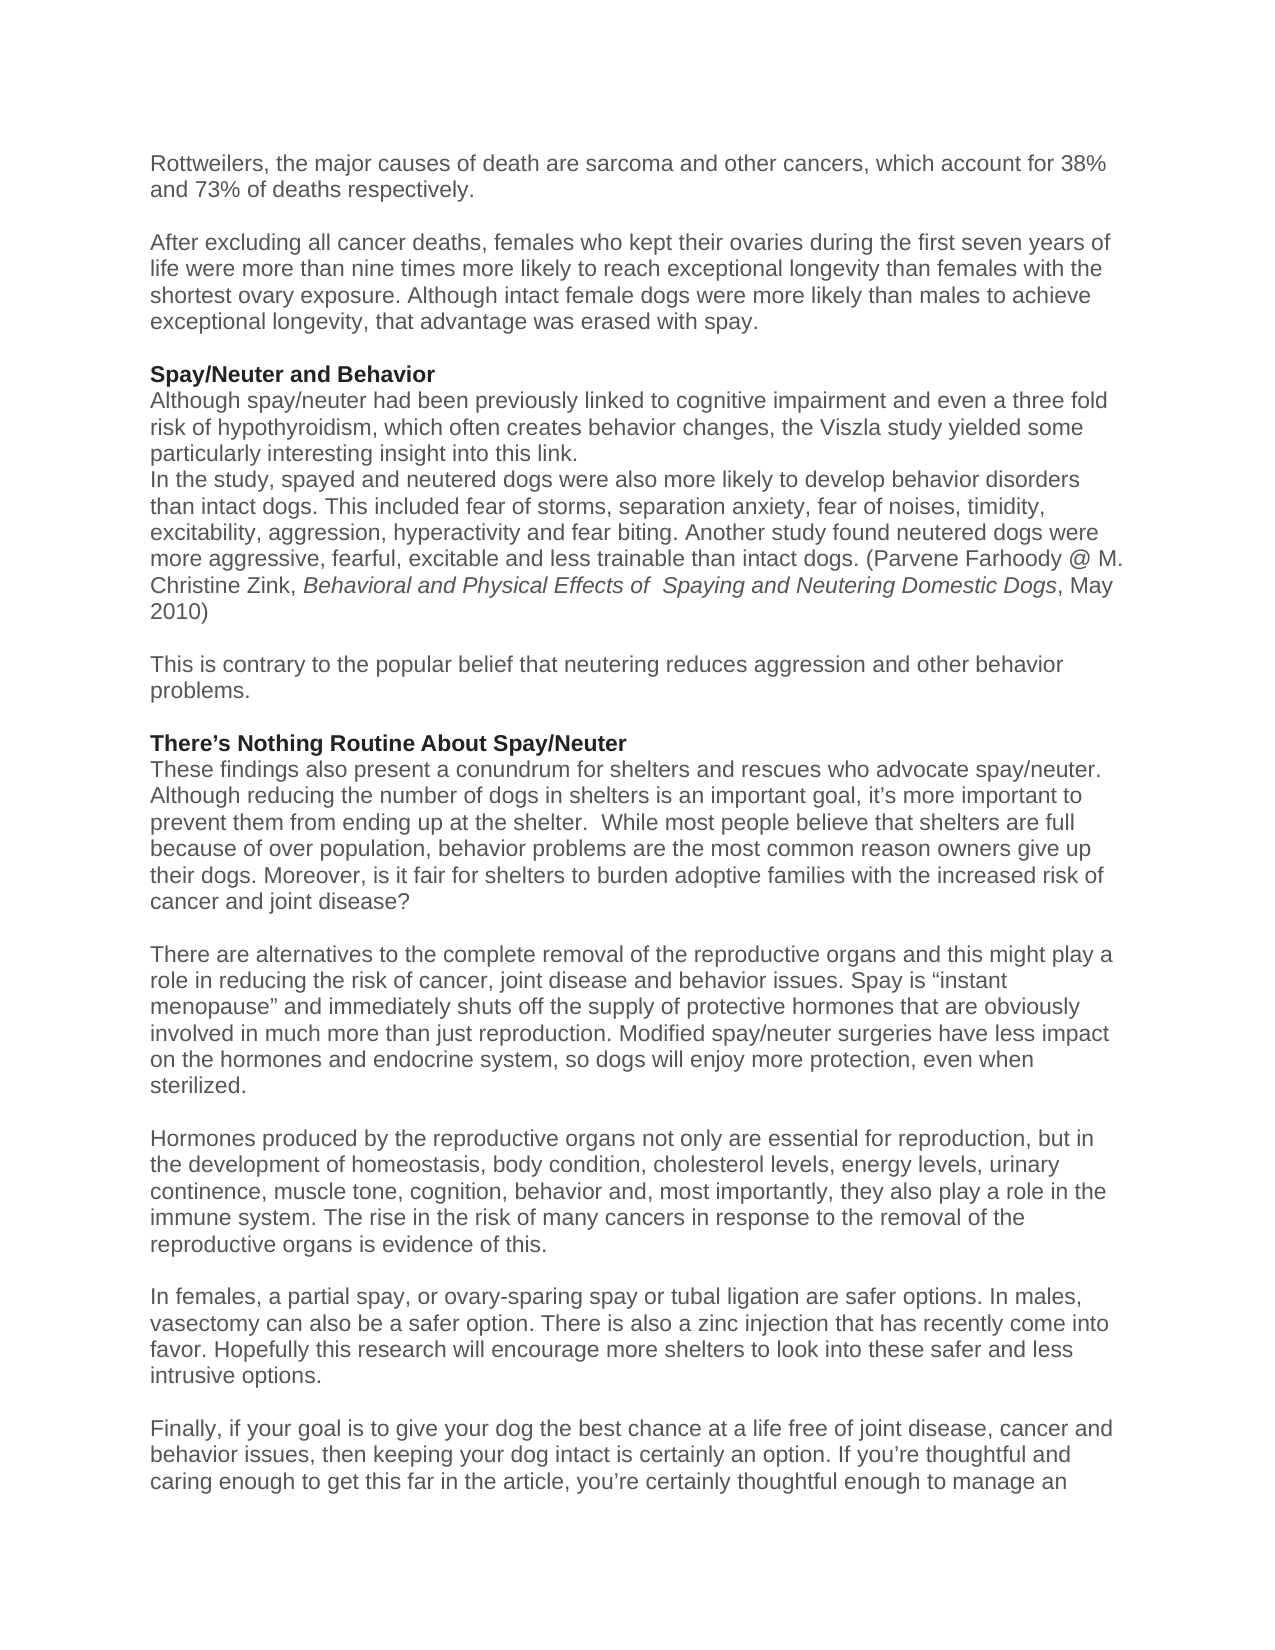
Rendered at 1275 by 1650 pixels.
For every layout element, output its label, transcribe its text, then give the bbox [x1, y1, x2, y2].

text Although spay/neuter had been previously linked to cognitive impairment and even a three fold risk of hypothyroidism, which often creates behavior changes, the Viszla study yielded some particularly interesting insight into this link. [150, 387, 1125, 466]
text After excluding all cancer deaths, females who kept their ovaries during the first seven years of life were more than nine times more likely to reach exceptional longevity than females with the shortest ovary exposure. Although intact female dogs were more likely than males to achieve exceptional longevity, that advantage was erased with spay. [150, 229, 1125, 334]
text This is contrary to the popular belief that neutering reduces aggression and other behavior problems. [150, 651, 1125, 703]
text There’s Nothing Routine About Spay/Neuter [150, 730, 1125, 756]
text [150, 1415, 1125, 1494]
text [150, 150, 1125, 203]
text These findings also present a conundrum for shelters and rescues who advocate spay/neuter. Although reducing the number of dogs in shelters is an important goal, it’s more important to prevent them from ending up at the shelter. While most people believe that shelters are full because of over population, behavior problems are the most common reason owners give up their dogs. Moreover, is it fair for shelters to burden adoptive families with the increased risk of cancer and joint disease? [150, 756, 1125, 914]
text In females, a partial spay, or ovary-sparing spay or tubal ligation are safer options. In males, vasectomy can also be a safer option. There is also a zinc injection that has recently come into favor. Hopefully this research will encourage more shelters to look into these safer and less intrusive options. [150, 1283, 1125, 1389]
text Hormones produced by the reproductive organs not only are essential for reproduction, but in the development of homeostasis, body condition, cholesterol levels, energy levels, urinary continence, muscle tone, cognition, behavior and, most importantly, they also play a role in the immune system. The rise in the risk of many cancers in response to the removal of the reproductive organs is evidence of this. [150, 1125, 1125, 1257]
text In the study, spayed and neutered dogs were also more likely to develop behavior disorders than intact dogs. This included fear of storms, separation anxiety, fear of noises, timidity, excitability, aggression, hyperactivity and fear biting. Another study found neutered dogs were more aggressive, fearful, excitable and less trainable than intact dogs. (Parvene Farhoody @ M. Christine Zink, Behavioral and Physical Effects of Spaying and Neutering Domestic Dogs, May 2010) [150, 466, 1125, 624]
text Spay/Neuter and Behavior [150, 361, 1125, 387]
text There are alternatives to the complete removal of the reproductive organs and this might play a role in reducing the risk of cancer, joint disease and behavior issues. Spay is “instant menopause” and immediately shuts off the supply of protective hormones that are obviously involved in much more than just reproduction. Modified spay/neuter surgeries have less impact on the hormones and endocrine system, so dogs will enjoy more protection, even when sterilized. [150, 941, 1125, 1099]
